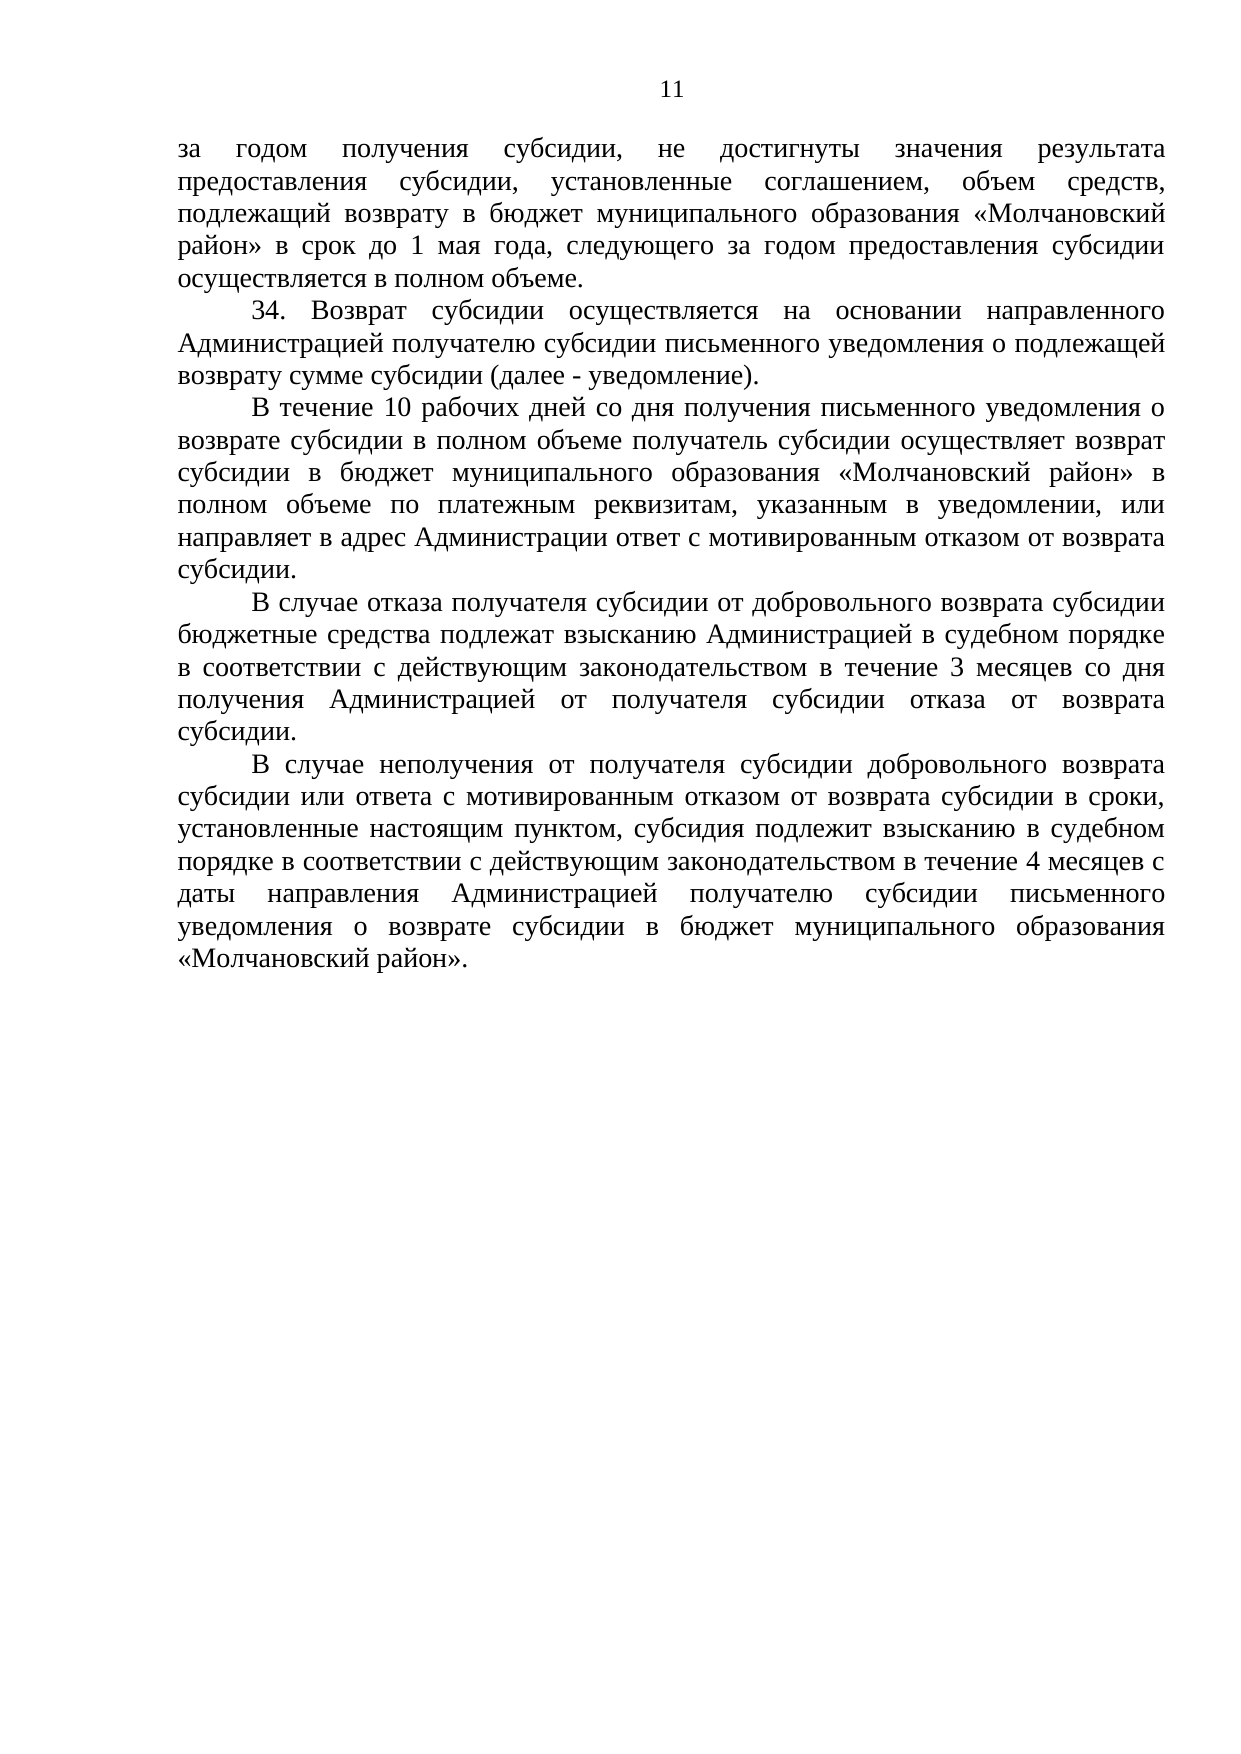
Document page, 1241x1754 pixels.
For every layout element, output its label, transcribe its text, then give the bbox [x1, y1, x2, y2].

text В течение 10 рабочих дней со дня получения письменного уведомления о возврате субсидии в полном объеме получатель субсидии осуществляет возврат субсидии в бюджет муниципального образования «Молчановский район» в полном объеме по платежным реквизитам, указанным в уведомлении, или направляет в адрес Администрации ответ с мотивированным отказом от возврата субсидии. [177, 390, 1167, 585]
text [177, 131, 1167, 293]
text В случае отказа получателя субсидии от добровольного возврата субсидии бюджетные средства подлежат взысканию Администрацией в судебном порядке в соответствии с действующим законодательством в течение 3 месяцев со дня получения Администрацией от получателя субсидии отказа от возврата субсидии. [177, 585, 1167, 747]
text В случае неполучения от получателя субсидии добровольного возврата субсидии или ответа с мотивированным отказом от возврата субсидии в сроки, установленные настоящим пунктом, субсидия подлежит взысканию в судебном порядке в соответствии с действующим законодательством в течение 4 месяцев с даты направления Администрацией получателю субсидии письменного уведомления о возврате субсидии в бюджет муниципального образования «Молчановский район». [177, 747, 1167, 973]
text 34. Возврат субсидии осуществляется на основании направленного Администрацией получателю субсидии письменного уведомления о подлежащей возврату сумме субсидии (далее - уведомление). [177, 293, 1167, 390]
